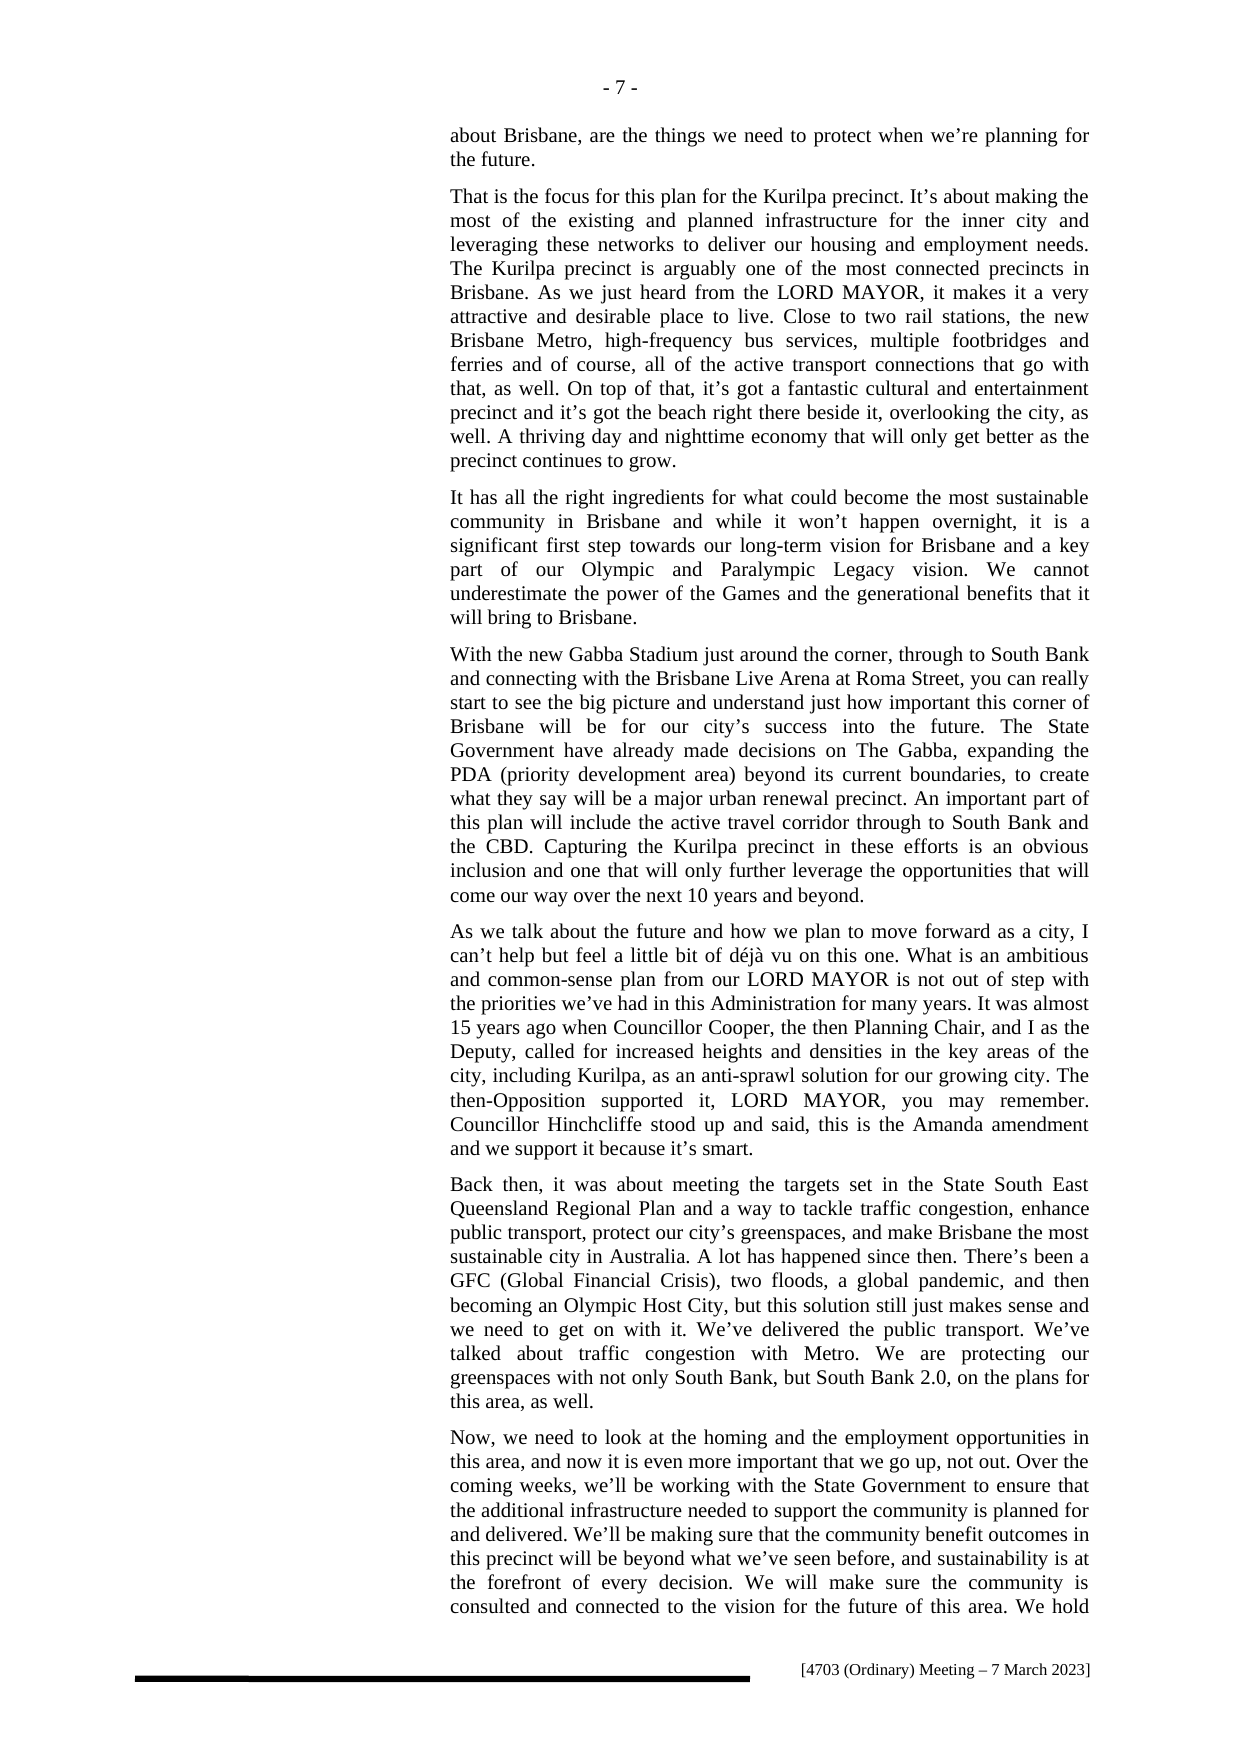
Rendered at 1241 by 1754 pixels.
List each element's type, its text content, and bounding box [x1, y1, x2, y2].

text Back then, it was about meeting the targets set in the State South East Queensland Regional Plan and a way to tackle traffic congestion, enhance public transport, protect our city’s greenspaces, and make Brisbane the most sustainable city in Australia. A lot has happened since then. There’s been a GFC (Global Financial Crisis), two floods, a global pandemic, and then becoming an Olympic Host City, but this solution still just makes sense and we need to get on with it. We’ve delivered the public transport. We’ve talked about traffic congestion with Metro. We are protecting our greenspaces with not only South Bank, but South Bank 2.0, on the plans for this area, as well. [450, 1172, 1090, 1413]
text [450, 123, 1090, 171]
text That is the focus for this plan for the Kurilpa precinct. It’s about making the most of the existing and planned infrastructure for the inner city and leveraging these networks to deliver our housing and employment needs. The Kurilpa precinct is arguably one of the most connected precincts in Brisbane. As we just heard from the LORD MAYOR, it makes it a very attractive and desirable place to live. Close to two rail stations, the new Brisbane Metro, high-frequency bus services, multiple footbridges and ferries and of course, all of the active transport connections that go with that, as well. On top of that, it’s got a fantastic cultural and entertainment precinct and it’s got the beach right there beside it, overlooking the city, as well. A thriving day and nighttime economy that will only get better as the precinct continues to grow. [450, 184, 1090, 472]
text As we talk about the future and how we plan to move forward as a city, I can’t help but feel a little bit of déjà vu on this one. What is an ambitious and common-sense plan from our LORD MAYOR is not out of step with the priorities we’ve had in this Administration for many years. It was almost 15 years ago when Councillor Cooper, the then Planning Chair, and I as the Deputy, called for increased heights and densities in the key areas of the city, including Kurilpa, as an anti-sprawl solution for our growing city. The then-Opposition supported it, LORD MAYOR, you may remember. Councillor Hinchcliffe stood up and said, this is the Amanda amendment and we support it because it’s smart. [450, 919, 1090, 1160]
text It has all the right ingredients for what could become the most sustainable community in Brisbane and while it won’t happen overnight, it is a significant first step towards our long-term vision for Brisbane and a key part of our Olympic and Paralympic Legacy vision. We cannot underestimate the power of the Games and the generational benefits that it will bring to Brisbane. [450, 485, 1090, 629]
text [450, 1425, 1090, 1618]
text With the new Gabba Stadium just around the corner, through to South Bank and connecting with the Brisbane Live Arena at Roma Street, you can really start to see the big picture and understand just how important this corner of Brisbane will be for our city’s success into the future. The State Government have already made decisions on The Gabba, expanding the PDA (priority development area) beyond its current boundaries, to create what they say will be a major urban renewal precinct. An important part of this plan will include the active travel corridor through to South Bank and the CBD. Capturing the Kurilpa precinct in these efforts is an obvious inclusion and one that will only further leverage the opportunities that will come our way over the next 10 years and beyond. [450, 642, 1090, 907]
